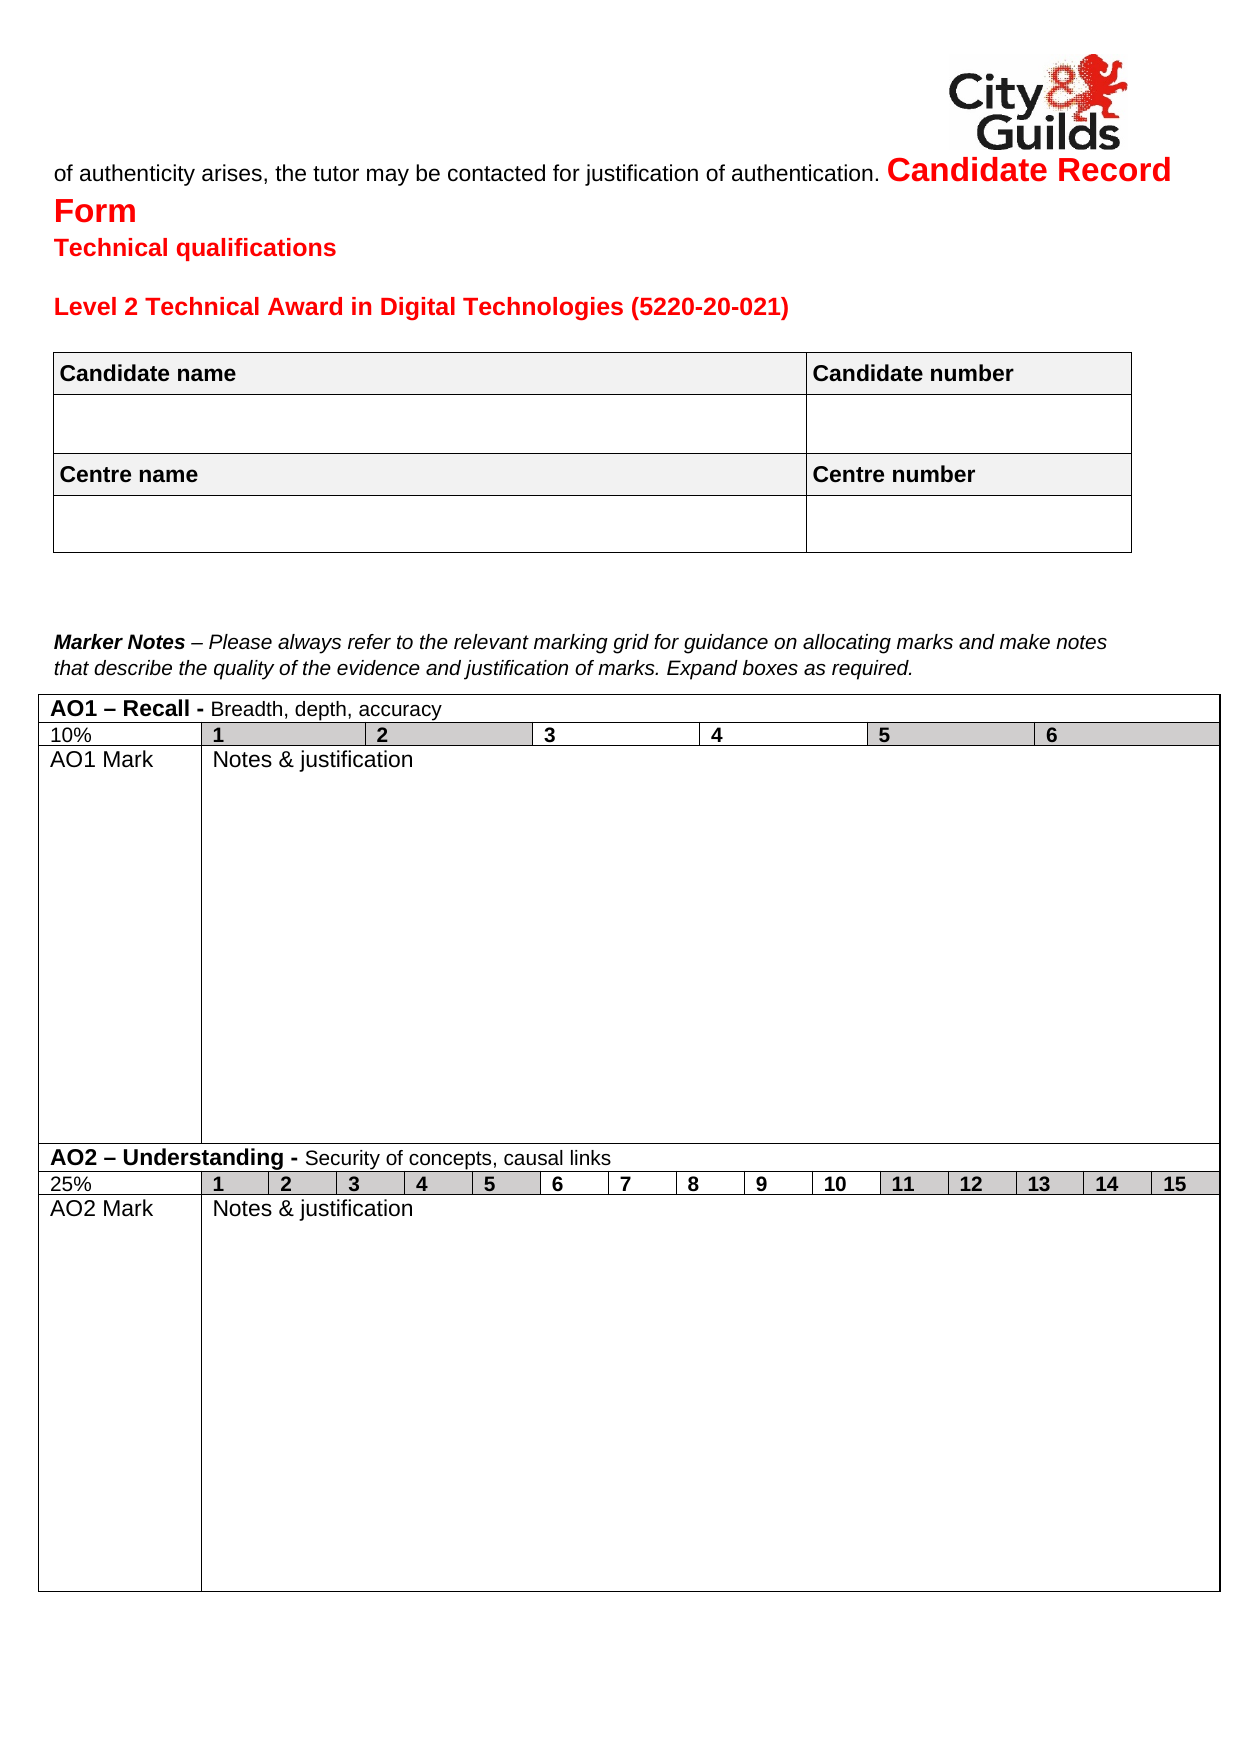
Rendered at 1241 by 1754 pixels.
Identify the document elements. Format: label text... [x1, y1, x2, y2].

table_cell AO2 Mark [39, 1195, 201, 1591]
table_cell AO2 – Understanding - Security of concepts, causal links [39, 1144, 1219, 1171]
picture [949, 54, 1128, 150]
table_cell 14 [1084, 1172, 1151, 1194]
table_cell 25% [39, 1172, 201, 1194]
table_cell 4 [405, 1172, 472, 1194]
table_cell 2 [269, 1172, 336, 1194]
table_cell 9 [745, 1172, 812, 1194]
text Level 2 Technical Award in Digital Technologies (5220-20-021) [53, 292, 1207, 321]
table_cell 12 [949, 1172, 1016, 1194]
text of authenticity arises, the tutor may be contacted for justification of authentication. Candidate Record Form [53, 150, 1207, 230]
table_header AO1 – Recall - Breadth, depth, accuracy [39, 695, 1219, 722]
table_cell 6 7 8 9 10 11 12 13 14 15 16 17 18 19 20 [1035, 723, 1219, 745]
table_cell 1 [202, 723, 365, 745]
table_cell 5 [868, 723, 1034, 745]
table_cell 10% [39, 723, 201, 745]
table_cell 3 [533, 723, 699, 745]
table_cell [807, 496, 1131, 552]
table_cell [54, 395, 806, 453]
table_cell 15 [1152, 1172, 1219, 1194]
table_cell Centre number [807, 454, 1131, 495]
table_header Candidate number [807, 353, 1131, 394]
table_header Candidate name [54, 353, 806, 394]
table_cell [54, 496, 806, 552]
table_cell AO1 Mark [39, 746, 201, 1143]
table_cell 6 [541, 1172, 608, 1194]
table_cell 8 [677, 1172, 744, 1194]
table_cell 13 [1017, 1172, 1083, 1194]
table_cell 4 [700, 723, 867, 745]
text Marker Notes – Please always refer to the relevant marking grid for guidance on allocating marks and make notes that describe the quality of the evidence and justification of marks. Expand boxes as required. [53, 630, 1128, 680]
table_cell 11 [881, 1172, 948, 1194]
table_cell 10 [813, 1172, 880, 1194]
table_cell 3 [337, 1172, 404, 1194]
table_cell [202, 1195, 1219, 1591]
text Technical qualifications [53, 233, 1207, 262]
table_cell 2 [366, 723, 532, 745]
table_cell Centre name [54, 454, 806, 495]
table_cell 7 [609, 1172, 676, 1194]
table_cell [807, 395, 1131, 453]
table_cell 1 [202, 1172, 268, 1194]
table_cell 5 [473, 1172, 540, 1194]
table_cell Notes & justification [202, 746, 1219, 1143]
